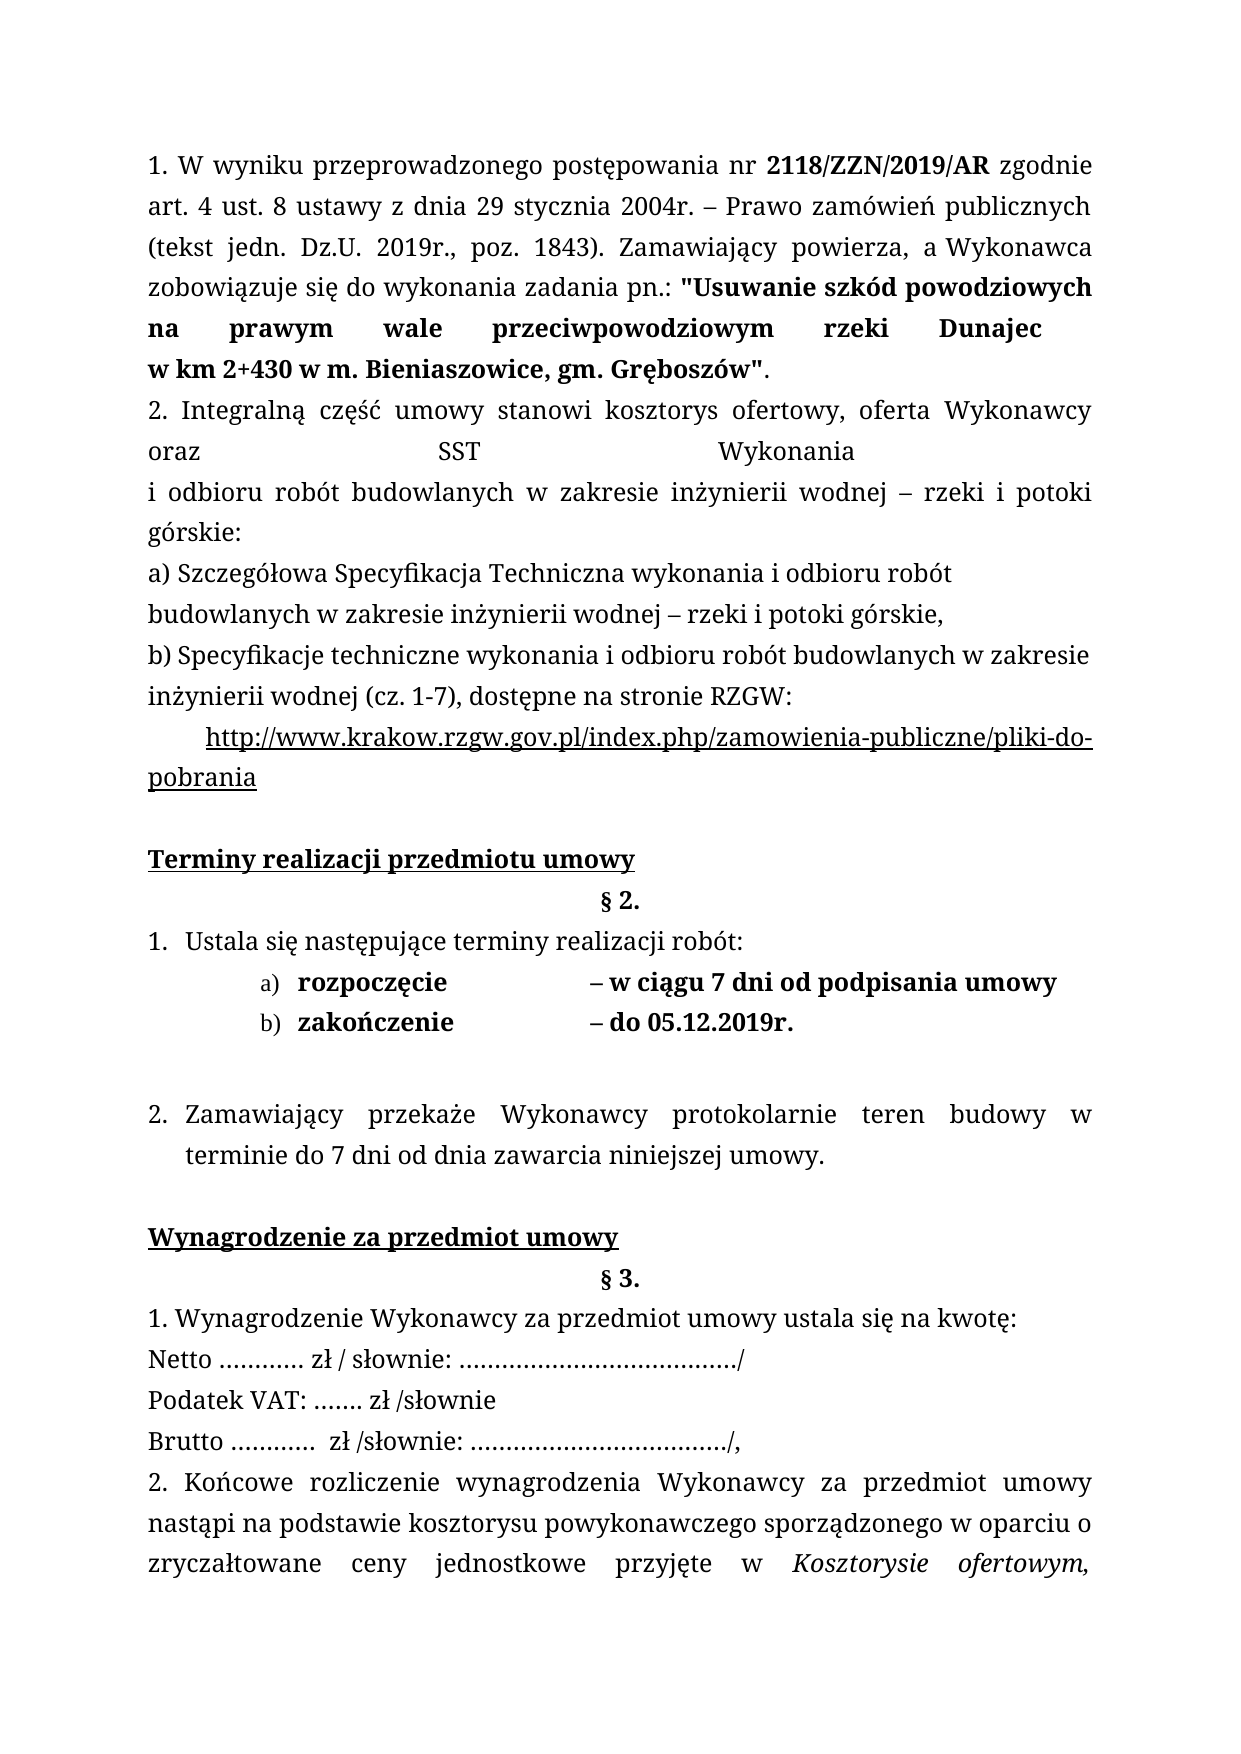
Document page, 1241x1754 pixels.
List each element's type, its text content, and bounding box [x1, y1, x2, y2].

text Podatek VAT: ……. zł /słownie [148, 1383, 1093, 1417]
list zakończenie – do 05.12.2019r. [260, 1005, 1093, 1039]
text Brutto ………… zł /słownie: ………………………………/, [148, 1424, 1093, 1458]
text Netto ………… zł / słownie: …………………………………/ [148, 1342, 1093, 1376]
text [148, 1464, 1093, 1580]
list rozpoczęcie – w ciągu 7 dni od podpisania umowy [260, 964, 1093, 998]
list Ustala się następujące terminy realizacji robót: [148, 923, 1093, 957]
text 2. Integralną część umowy stanowi kosztorys ofertowy, oferta Wykonawcy oraz SST Wykonania i odbioru robót budowlanych w zakresie inżynierii wodnej – rzeki i potoki górskie: [148, 393, 1093, 549]
text 1. W wyniku przeprowadzonego postępowania nr 2118/ZZN/2019/AR zgodnie art. 4 ust. 8 ustawy z dnia 29 stycznia 2004r. – Prawo zamówień publicznych (tekst jedn. Dz.U. 2019r., poz. 1843). Zamawiający powierza, a Wykonawca zobowiązuje się do wykonania zadania pn.: "Usuwanie szkód powodziowych na prawym wale przeciwpowodziowym rzeki Dunajec w km 2+430 w m. Bieniaszowice, gm. Gręboszów". [148, 148, 1093, 386]
list Zamawiający przekaże Wykonawcy protokolarnie teren budowy w terminie do 7 dni od dnia zawarcia niniejszej umowy. [148, 1097, 1093, 1172]
text Terminy realizacji przedmiotu umowy [148, 842, 1093, 876]
text 1. Wynagrodzenie Wykonawcy za przedmiot umowy ustala się na kwotę: [148, 1301, 1093, 1335]
text 2. [148, 883, 1093, 917]
text 3. [148, 1260, 1093, 1294]
list Specyfikacje techniczne wykonania i odbioru robót budowlanych w zakresie inżynierii wodnej (cz. 1-7), dostępne na stronie RZGW: [148, 638, 1093, 712]
text Wynagrodzenie za przedmiot umowy [148, 1219, 1093, 1253]
list Szczegółowa Specyfikacja Techniczna wykonania i odbioru robót budowlanych w zakresie inżynierii wodnej – rzeki i potoki górskie, [148, 556, 1093, 631]
text http://www.krakow.rzgw.gov.pl/index.php/zamowienia-publiczne/pliki-do-pobrania [148, 719, 1093, 794]
